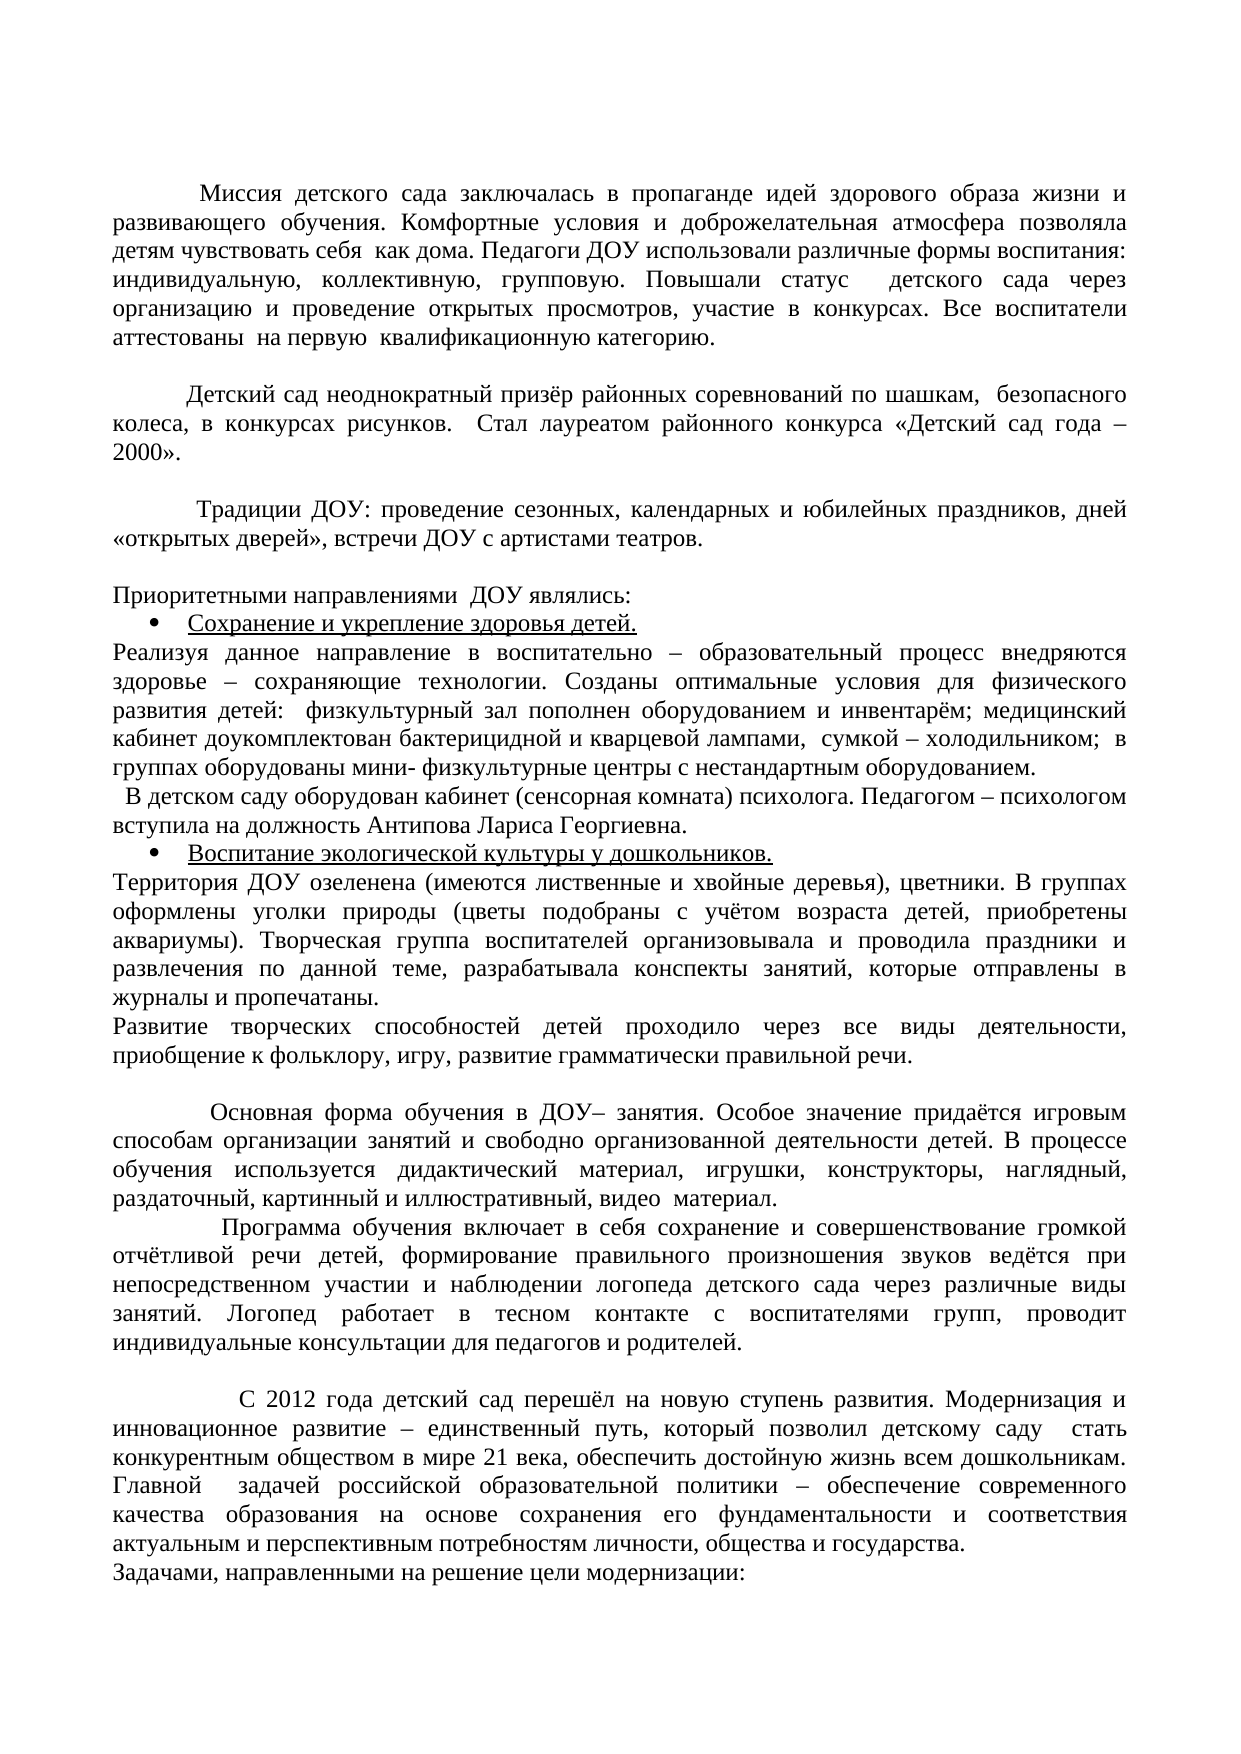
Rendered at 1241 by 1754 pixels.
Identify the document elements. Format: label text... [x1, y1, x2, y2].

text В детском саду оборудован кабинет (сенсорная комната) психолога. Педагогом – психологом вступила на должность Антипова Лариса Георгиевна. [112, 781, 1128, 838]
text Программа обучения включает в себя сохранение и совершенствование громкой отчётливой речи детей, формирование правильного произношения звуков ведётся при непосредственном участии и наблюдении логопеда детского сада через различные виды занятий. Логопед работает в тесном контакте с воспитателями групп, проводит индивидуальные консультации для педагогов и родителей. [112, 1212, 1128, 1355]
text Основная форма обучения в ДОУ– занятия. Особое значение придаётся игровым способам организации занятий и свободно организованной деятельности детей. В процессе обучения используется дидактический материал, игрушки, конструкторы, наглядный, раздаточный, картинный и иллюстративный, видео материал. [112, 1097, 1128, 1212]
text Детский сад неоднократный призёр районных соревнований по шашкам, безопасного колеса, в конкурсах рисунков. Стал лауреатом районного конкурса «Детский сад года – 2000». [112, 379, 1128, 466]
text Развитие творческих способностей детей проходило через все виды деятельности, приобщение к фольклору, игру, развитие грамматически правильной речи. [112, 1011, 1128, 1068]
list Сохранение и укрепление здоровья детей. [150, 608, 1128, 637]
text Приоритетными направлениями ДОУ являлись: [112, 580, 1128, 608]
text Задачами, направленными на решение цели модернизации: [112, 1557, 1128, 1585]
text Миссия детского сада заключалась в пропаганде идей здорового образа жизни и развивающего обучения. Комфортные условия и доброжелательная атмосфера позволяла детям чувствовать себя как дома. Педагоги ДОУ использовали различные формы воспитания: индивидуальную, коллективную, групповую. Повышали статус детского сада через организацию и проведение открытых просмотров, участие в конкурсах. Все воспитатели аттестованы на первую квалификационную категорию. [112, 178, 1128, 351]
text С 2012 года детский сад перешёл на новую ступень развития. Модернизация и инновационное развитие – единственный путь, который позволил детскому саду стать конкурентным обществом в мире 21 века, обеспечить достойную жизнь всем дошкольникам. Главной задачей российской образовательной политики – обеспечение современного качества образования на основе сохранения его фундаментальности и соответствия актуальным и перспективным потребностям личности, общества и государства. [112, 1384, 1128, 1557]
text Традиции ДОУ: проведение сезонных, календарных и юбилейных праздников, дней «открытых дверей», встречи ДОУ с артистами театров. [112, 494, 1128, 552]
list Воспитание экологической культуры у дошкольников. [150, 838, 1128, 867]
text Территория ДОУ озеленена (имеются лиственные и хвойные деревья), цветники. В группах оформлены уголки природы (цветы подобраны с учётом возраста детей, приобретены аквариумы). Творческая группа воспитателей организовывала и проводила праздники и развлечения по данной теме, разрабатывала конспекты занятий, которые отправлены в журналы и пропечатаны. [112, 867, 1128, 1011]
text Реализуя данное направление в воспитательно – образовательный процесс внедряются здоровье – сохраняющие технологии. Созданы оптимальные условия для физического развития детей: физкультурный зал пополнен оборудованием и инвентарём; медицинский кабинет доукомплектован бактерицидной и кварцевой лампами, сумкой – холодильником; в группах оборудованы мини- физкультурные центры с нестандартным оборудованием. [112, 637, 1128, 781]
